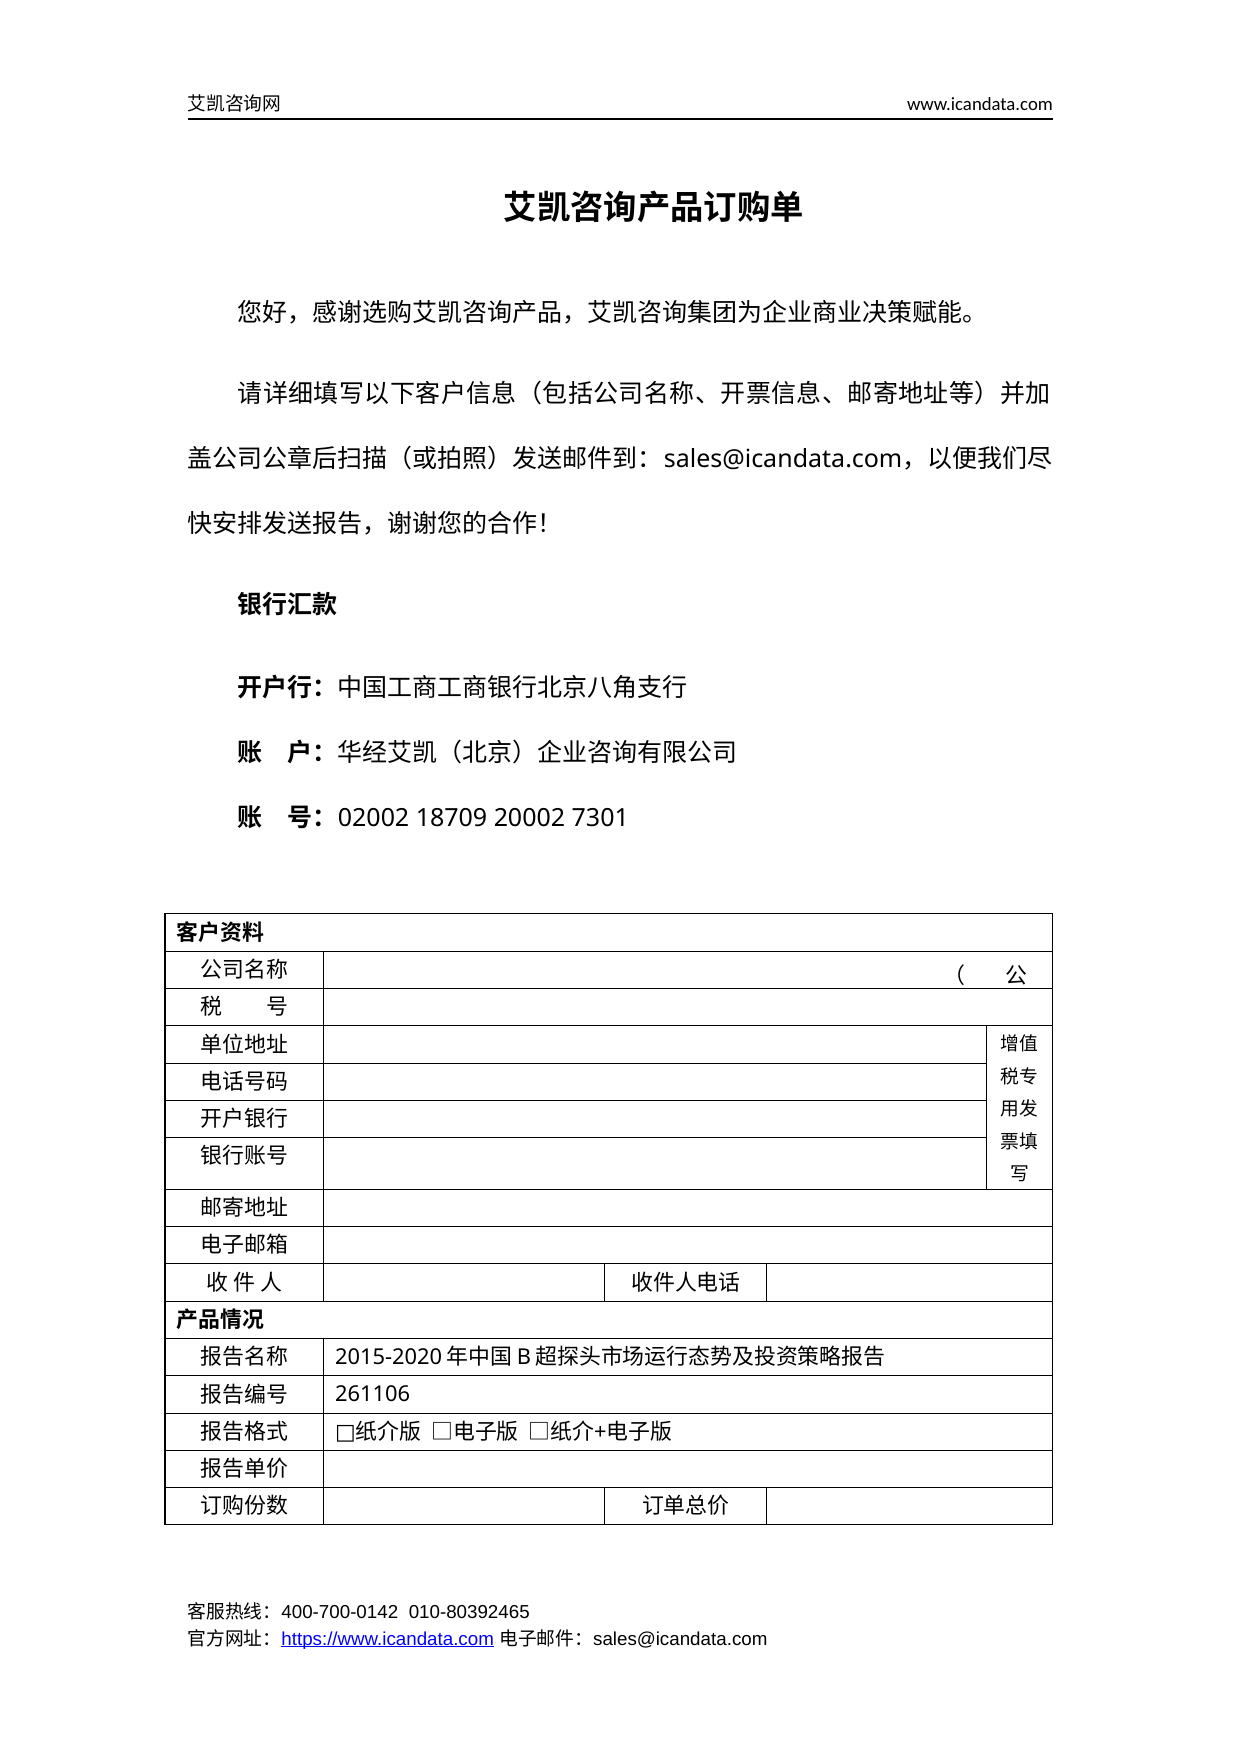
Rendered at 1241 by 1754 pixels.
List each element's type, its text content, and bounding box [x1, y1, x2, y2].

table_cell 报告名称 [166, 1339, 323, 1375]
table_cell 261106 [324, 1376, 1052, 1412]
table_cell [767, 1264, 1052, 1301]
text 银行汇款 [187, 570, 1053, 635]
table_cell [324, 952, 1052, 988]
table_cell [324, 1190, 1052, 1226]
table_cell [324, 1451, 1052, 1487]
table_cell [767, 1488, 1052, 1524]
table_cell 邮寄地址 [166, 1190, 323, 1226]
text 您好，感谢选购艾凯咨询产品，艾凯咨询集团为企业商业决策赋能。 [187, 278, 1053, 343]
text 开户行：中国工商工商银行北京八角支行 [187, 653, 1053, 718]
table_cell [324, 1026, 986, 1062]
table_cell 报告格式 [166, 1414, 323, 1450]
text 艾凯咨询产品订购单 [187, 172, 1053, 237]
table_cell 银行账号 [166, 1138, 323, 1189]
text 账 户：华经艾凯（北京）企业咨询有限公司 [187, 718, 1053, 783]
table_cell [324, 1488, 604, 1524]
table_cell [324, 1264, 604, 1301]
table_cell 报告单价 [166, 1451, 323, 1487]
table_cell 公司名称 [166, 952, 323, 988]
table_cell [324, 1064, 986, 1100]
table_cell [324, 1138, 986, 1189]
table_cell [324, 989, 1052, 1025]
table_header 客户资料 [166, 914, 1052, 951]
table_cell 2015-2020年中国B超探头市场运行态势及投资策略报告 [324, 1339, 1052, 1375]
table_cell 电话号码 [166, 1064, 323, 1100]
table_cell 税 号 [166, 989, 323, 1025]
table_cell 电子邮箱 [166, 1227, 323, 1263]
text 请详细填写以下客户信息（包括公司名称、开票信息、邮寄地址等）并加盖公司公章后扫描（或拍照）发送邮件到：sales@icandata.com，以便我们尽快安排发送报告，谢谢您的合作！ [187, 359, 1053, 554]
table_cell 产品情况 [166, 1302, 1052, 1338]
table_cell 订购份数 [166, 1488, 323, 1524]
table_cell 订单总价 [605, 1488, 766, 1524]
table_cell [324, 1227, 1052, 1263]
table_cell 增值税专用发票填写 [987, 1026, 1052, 1189]
table_cell 单位地址 [166, 1026, 323, 1062]
table_cell 开户银行 [166, 1101, 323, 1137]
text 账 号：02002 18709 20002 7301 [187, 783, 1053, 848]
table_cell [324, 1101, 986, 1137]
table_cell 报告编号 [166, 1376, 323, 1412]
table_cell 收 件 人 [166, 1264, 323, 1301]
table_cell 收件人电话 [605, 1264, 766, 1301]
table_cell □纸介版 □电子版 □纸介+电子版 [324, 1414, 1052, 1450]
